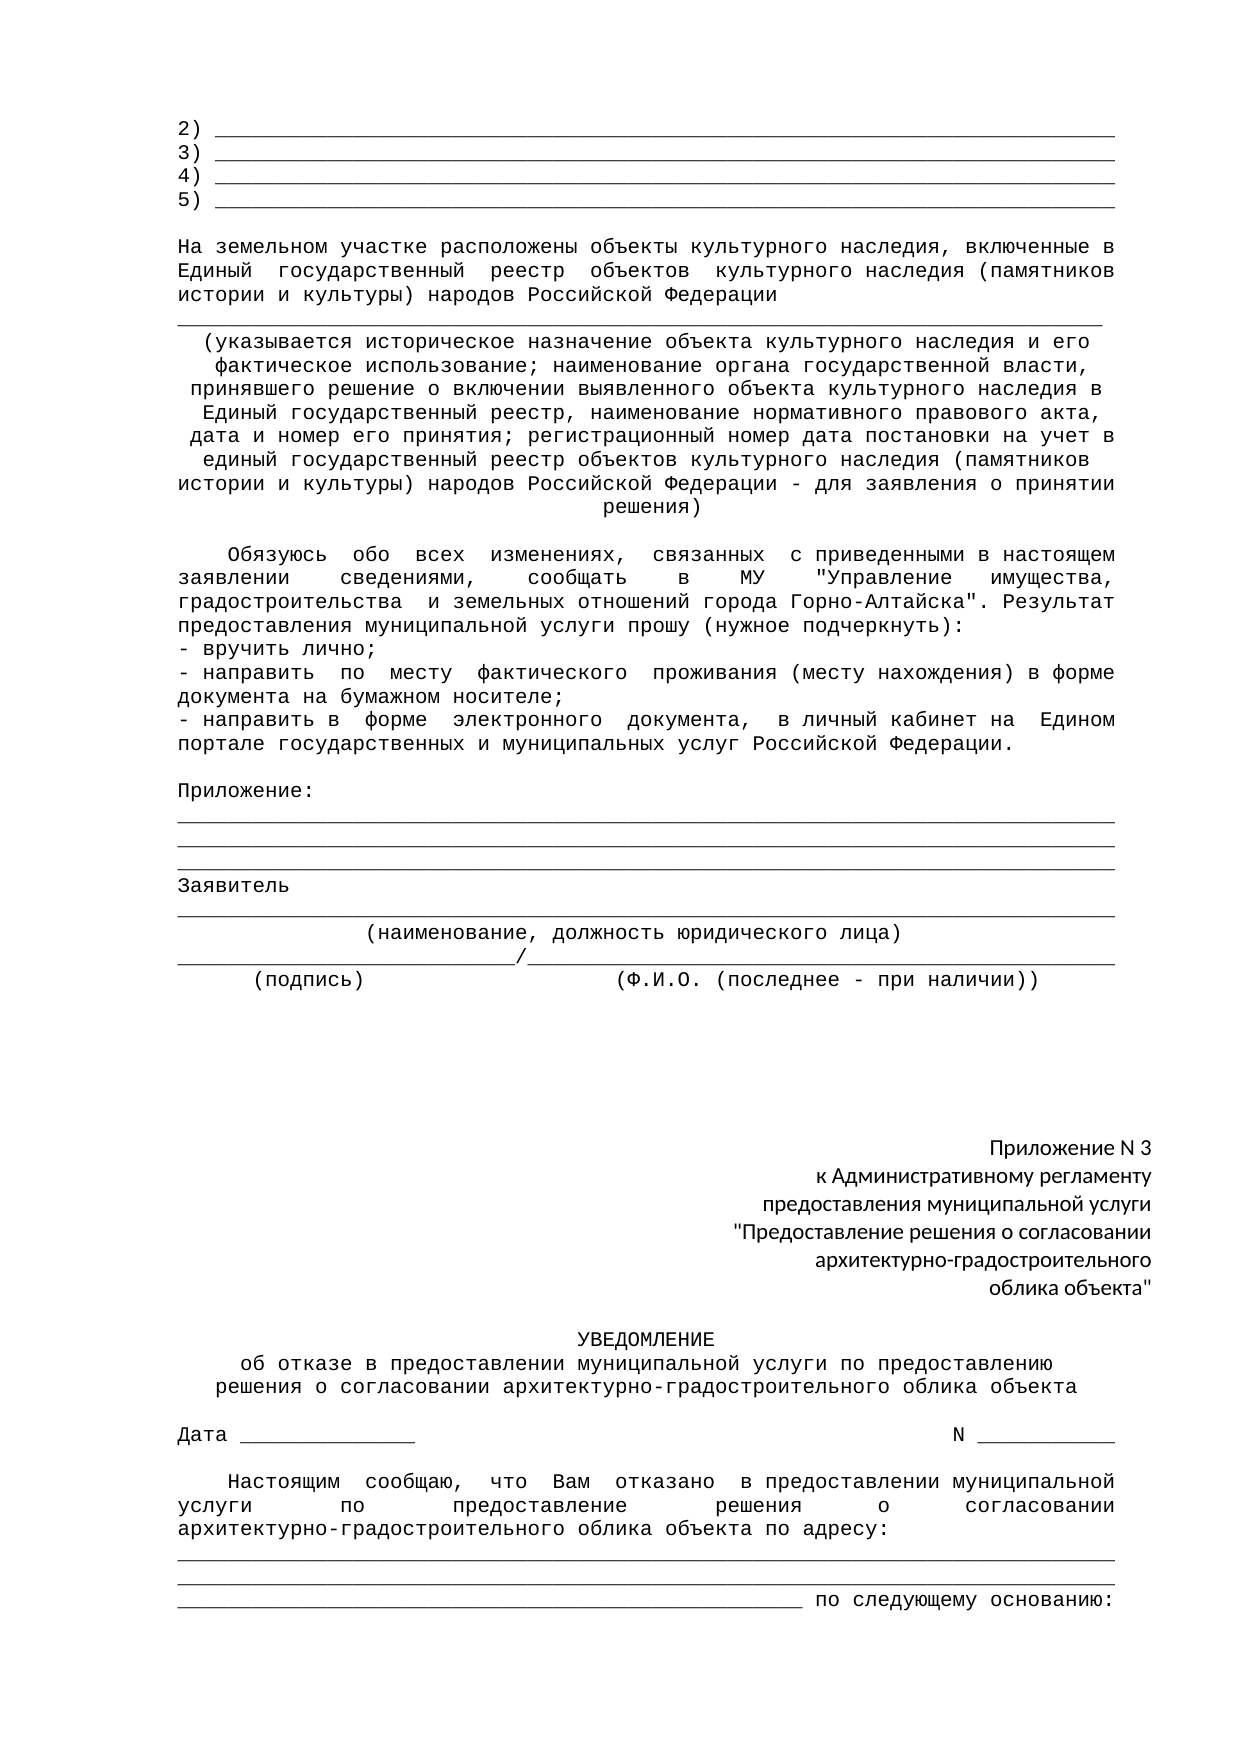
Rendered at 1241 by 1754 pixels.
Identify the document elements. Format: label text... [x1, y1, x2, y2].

text Заявитель [177, 875, 1152, 898]
text __________________________________________________________________________ [177, 307, 1152, 331]
text Единый государственный реестр, наименование нормативного правового акта, [177, 402, 1152, 426]
text истории и культуры) народов Российской Федерации - для заявления о принятии [177, 473, 1152, 496]
text архитектурно-градостроительного [177, 1245, 1152, 1273]
text 2) ________________________________________________________________________ [177, 118, 1152, 142]
text На земельном участке расположены объекты культурного наследия, включенные в [177, 236, 1152, 260]
text "Предоставление решения о согласовании [177, 1217, 1152, 1245]
text __________________________________________________ по следующему основанию: [177, 1589, 1152, 1613]
text ___________________________/_______________________________________________ [177, 946, 1152, 969]
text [177, 1566, 1152, 1589]
text 5) ________________________________________________________________________ [177, 189, 1152, 213]
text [177, 1542, 1152, 1566]
text истории и культуры) народов Российской Федерации [177, 284, 1152, 307]
text Приложение N 3 [177, 1133, 1152, 1161]
text фактическое использование; наименование органа государственной власти, [177, 354, 1152, 378]
text архитектурно-градостроительного облика объекта по адресу: [177, 1518, 1152, 1542]
text Настоящим сообщаю, что Вам отказано в предоставлении муниципальной [177, 1471, 1152, 1495]
text ___________________________________________________________________________ [177, 827, 1152, 851]
text к Административному регламенту [177, 1161, 1152, 1189]
text 3) ________________________________________________________________________ [177, 142, 1152, 165]
text (указывается историческое назначение объекта культурного наследия и его [177, 331, 1152, 354]
text облика объекта" [177, 1273, 1152, 1301]
text ___________________________________________________________________________ [177, 898, 1152, 922]
text решения о согласовании архитектурно-градостроительного облика объекта [177, 1377, 1152, 1400]
text Обязуюсь обо всех изменениях, связанных с приведенными в настоящем [177, 544, 1152, 567]
text принявшего решение о включении выявленного объекта культурного наследия в [177, 378, 1152, 402]
text ___________________________________________________________________________ [177, 804, 1152, 827]
text Единый государственный реестр объектов культурного наследия (памятников [177, 260, 1152, 284]
text предоставления муниципальной услуги [177, 1189, 1152, 1217]
text Дата ______________ N ___________ [177, 1424, 1152, 1447]
text услуги по предоставление решения о согласовании [177, 1495, 1152, 1518]
text - направить в форме электронного документа, в личный кабинет на Едином [177, 709, 1152, 733]
text заявлении сведениями, сообщать в МУ "Управление имущества, [177, 567, 1152, 591]
text портале государственных и муниципальных услуг Российской Федерации. [177, 733, 1152, 757]
text УВЕДОМЛЕНИЕ [177, 1329, 1152, 1353]
text документа на бумажном носителе; [177, 686, 1152, 709]
text (подпись) (Ф.И.О. (последнее - при наличии)) [177, 969, 1152, 993]
text (наименование, должность юридического лица) [177, 922, 1152, 946]
text ___________________________________________________________________________ [177, 851, 1152, 875]
text дата и номер его принятия; регистрационный номер дата постановки на учет в [177, 426, 1152, 449]
text - вручить лично; [177, 638, 1152, 662]
text 4) ________________________________________________________________________ [177, 165, 1152, 189]
text об отказе в предоставлении муниципальной услуги по предоставлению [177, 1353, 1152, 1377]
text предоставления муниципальной услуги прошу (нужное подчеркнуть): [177, 615, 1152, 638]
text - направить по месту фактического проживания (месту нахождения) в форме [177, 662, 1152, 686]
text Приложение: [177, 780, 1152, 804]
text решения) [177, 496, 1152, 520]
text единый государственный реестр объектов культурного наследия (памятников [177, 449, 1152, 473]
text градостроительства и земельных отношений города Горно-Алтайска". Результат [177, 591, 1152, 615]
